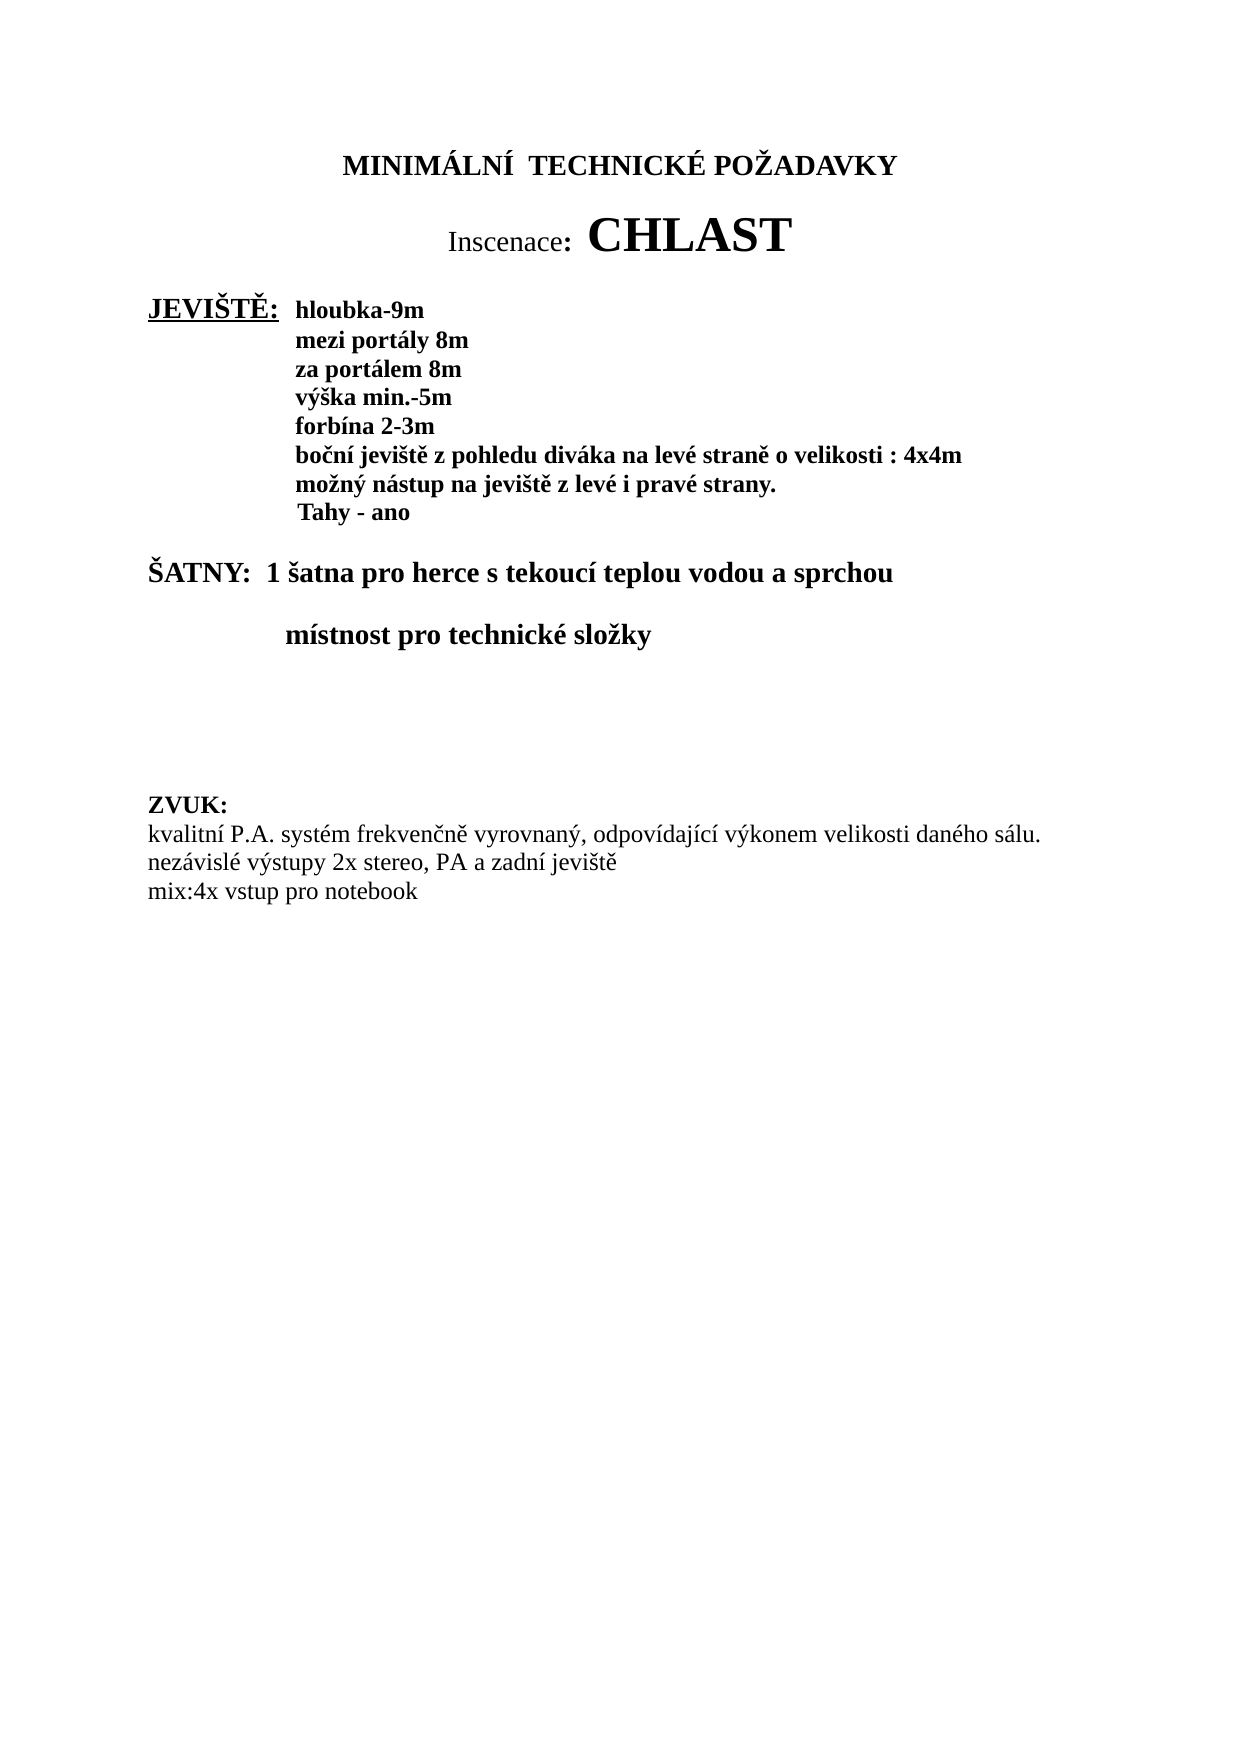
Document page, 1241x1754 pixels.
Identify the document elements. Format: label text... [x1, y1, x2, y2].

text mix:4x vstup pro notebook [148, 876, 1093, 905]
text za portálem 8m [148, 354, 1093, 382]
text Tahy - ano [148, 497, 1093, 526]
text nezávislé výstupy 2x stereo, PA a zadní jeviště [148, 847, 1093, 876]
text mezi portály 8m [148, 325, 1093, 354]
text boční jeviště z pohledu diváka na levé straně o velikosti : 4x4m [148, 440, 1093, 469]
text ZVUK: [148, 790, 1093, 819]
text forbína 2-3m [148, 411, 1093, 440]
text místnost pro technické složky [223, 617, 1093, 651]
text Inscenace: CHLAST [148, 205, 1093, 263]
text možný nástup na jeviště z levé i pravé strany. [148, 469, 1093, 497]
text JEVIŠTĚ: hloubka-9m [148, 291, 1093, 325]
text ŠATNY: 1 šatna pro herce s tekoucí teplou vodou a sprchou [148, 555, 1093, 588]
text výška min.-5m [148, 382, 1093, 411]
text kvalitní P.A. systém frekvenčně vyrovnaný, odpovídající výkonem velikosti daného sálu. [148, 819, 1093, 847]
text MINIMÁLNÍ TECHNICKÉ POŽADAVKY [148, 148, 1093, 181]
